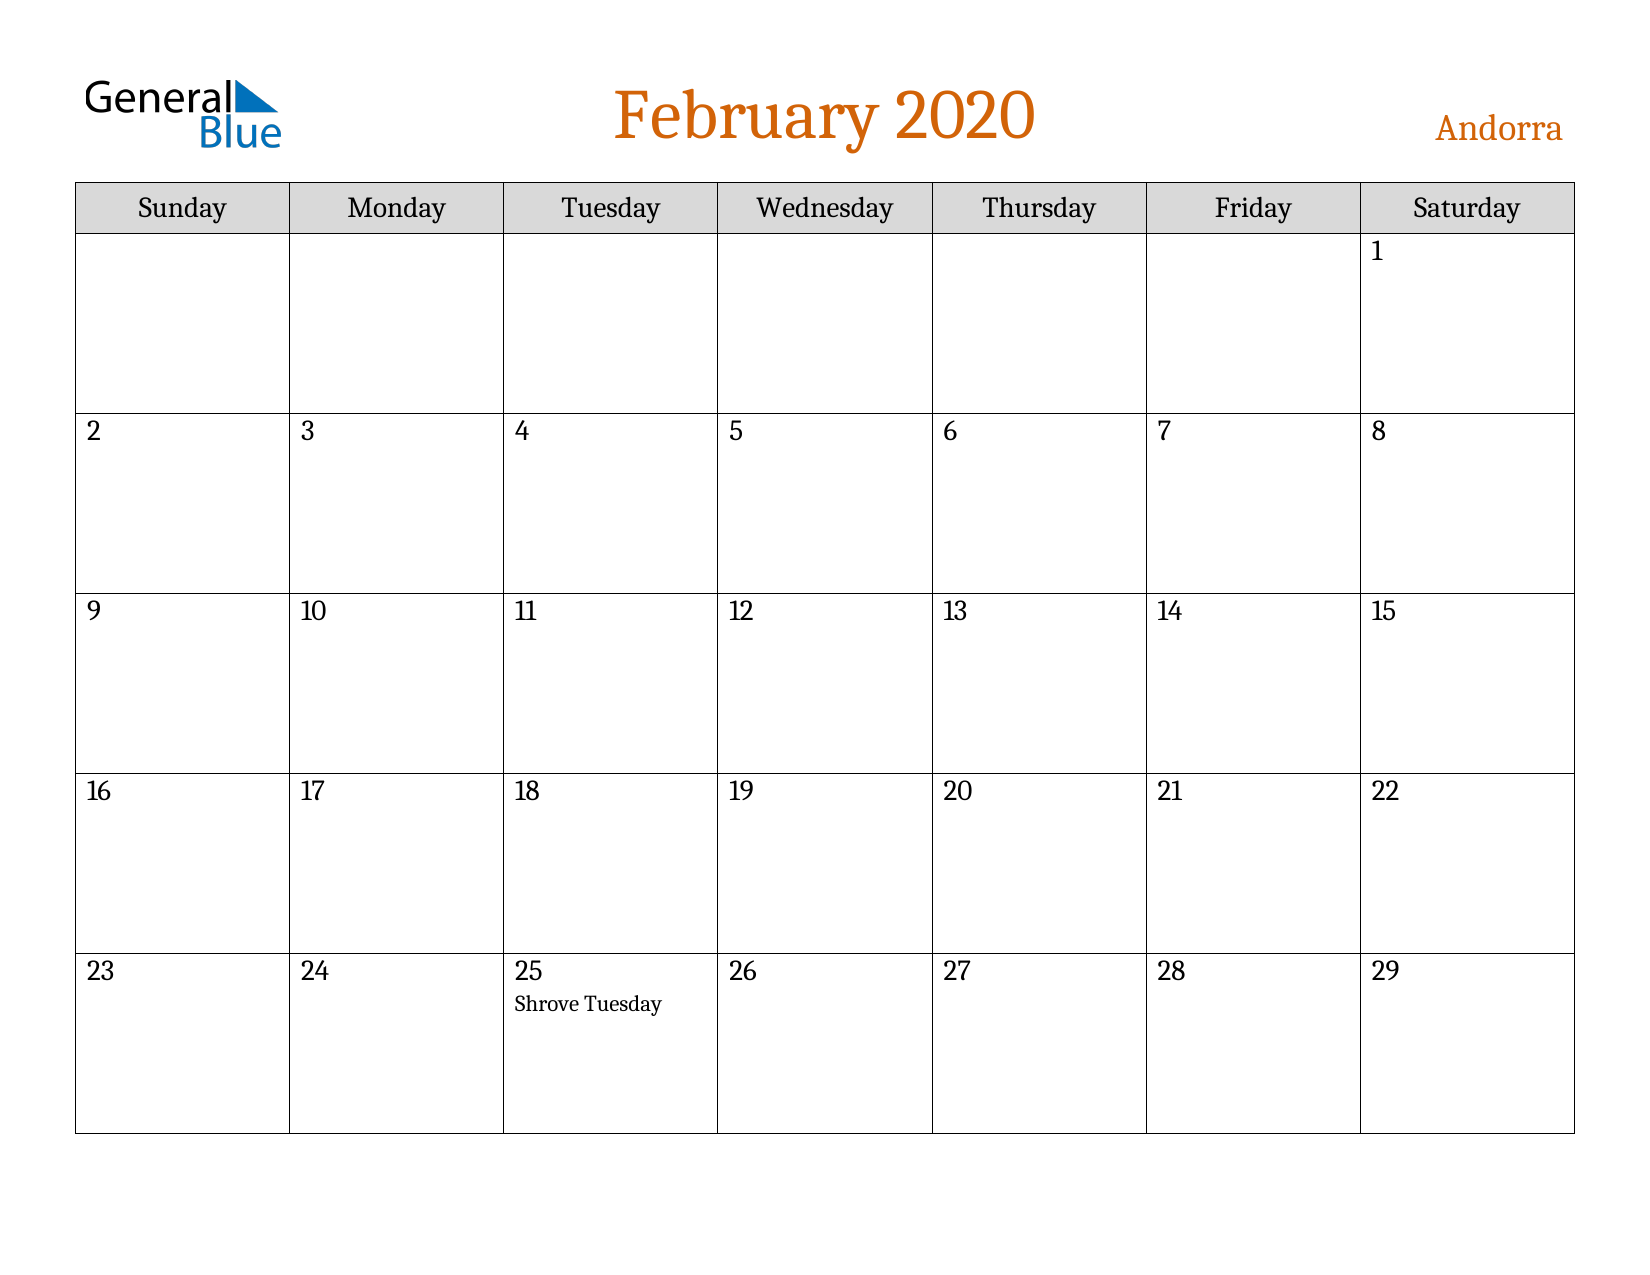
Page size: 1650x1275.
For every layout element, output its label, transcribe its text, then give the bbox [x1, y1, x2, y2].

table_cell [504, 234, 717, 270]
table_cell Monday [290, 183, 503, 233]
table_cell [290, 270, 503, 413]
table_cell 4 [504, 414, 717, 450]
table_cell [504, 450, 717, 593]
table_cell [1147, 270, 1360, 413]
table_header February 2020 [504, 75, 1146, 182]
table_cell 6 [933, 414, 1146, 450]
table_cell 8 [1361, 414, 1574, 450]
table_cell [933, 450, 1146, 593]
table_cell [1147, 990, 1360, 1133]
table_cell 23 [76, 954, 289, 990]
table_cell [1361, 990, 1574, 1133]
table_cell 22 [1361, 774, 1574, 810]
table_cell [718, 990, 932, 1133]
table_cell [933, 630, 1146, 773]
table_cell 1 [1361, 234, 1574, 270]
table_cell 21 [1147, 774, 1360, 810]
table_cell [1147, 810, 1360, 953]
table_cell 13 [933, 594, 1146, 630]
table_cell 10 [290, 594, 503, 630]
table_cell [290, 810, 503, 953]
table_cell [76, 630, 289, 773]
table_header [76, 75, 503, 182]
table_cell 9 [76, 594, 289, 630]
table_cell [718, 630, 932, 773]
table_cell [76, 234, 289, 270]
table_cell Sunday [76, 183, 289, 233]
table_cell [718, 810, 932, 953]
table_cell [1361, 810, 1574, 953]
table_cell [76, 270, 289, 413]
table_cell 16 [76, 774, 289, 810]
table_cell [718, 234, 932, 270]
table_cell 24 [290, 954, 503, 990]
table_cell Friday [1147, 183, 1360, 233]
picture [86, 80, 281, 148]
table_cell [1147, 630, 1360, 773]
table_cell 11 [504, 594, 717, 630]
table_cell 26 [718, 954, 932, 990]
table_cell 20 [933, 774, 1146, 810]
table_cell [504, 270, 717, 413]
table_cell 7 [1147, 414, 1360, 450]
table_cell 29 [1361, 954, 1574, 990]
table_cell [76, 810, 289, 953]
table_cell 28 [1147, 954, 1360, 990]
table_cell 3 [290, 414, 503, 450]
table_cell 25 [504, 954, 717, 990]
table_cell [1361, 270, 1574, 413]
table_cell 12 [718, 594, 932, 630]
table_cell 2 [76, 414, 289, 450]
table_cell [290, 630, 503, 773]
table_cell 18 [504, 774, 717, 810]
table_cell [290, 450, 503, 593]
table_cell Saturday [1361, 183, 1574, 233]
table_cell Thursday [933, 183, 1146, 233]
table_cell [933, 234, 1146, 270]
table_cell 19 [718, 774, 932, 810]
table_cell [718, 270, 932, 413]
table_cell Wednesday [718, 183, 932, 233]
table_cell 27 [933, 954, 1146, 990]
table_cell [1361, 450, 1574, 593]
table_cell [504, 810, 717, 953]
table_cell [76, 990, 289, 1133]
table_cell [76, 450, 289, 593]
table_cell 14 [1147, 594, 1360, 630]
table_cell [933, 810, 1146, 953]
table_cell [933, 990, 1146, 1133]
table_cell [1147, 450, 1360, 593]
table_cell [1147, 234, 1360, 270]
table_cell [504, 630, 717, 773]
table_cell 15 [1361, 594, 1574, 630]
table_cell [290, 990, 503, 1133]
table_header Andorra [1146, 75, 1574, 182]
table_cell 17 [290, 774, 503, 810]
table_cell [1361, 630, 1574, 773]
table_cell Tuesday [504, 183, 717, 233]
table_cell [290, 234, 503, 270]
table_cell 5 [718, 414, 932, 450]
table_cell Shrove Tuesday [504, 990, 717, 1133]
table_cell [933, 270, 1146, 413]
table_cell [718, 450, 932, 593]
